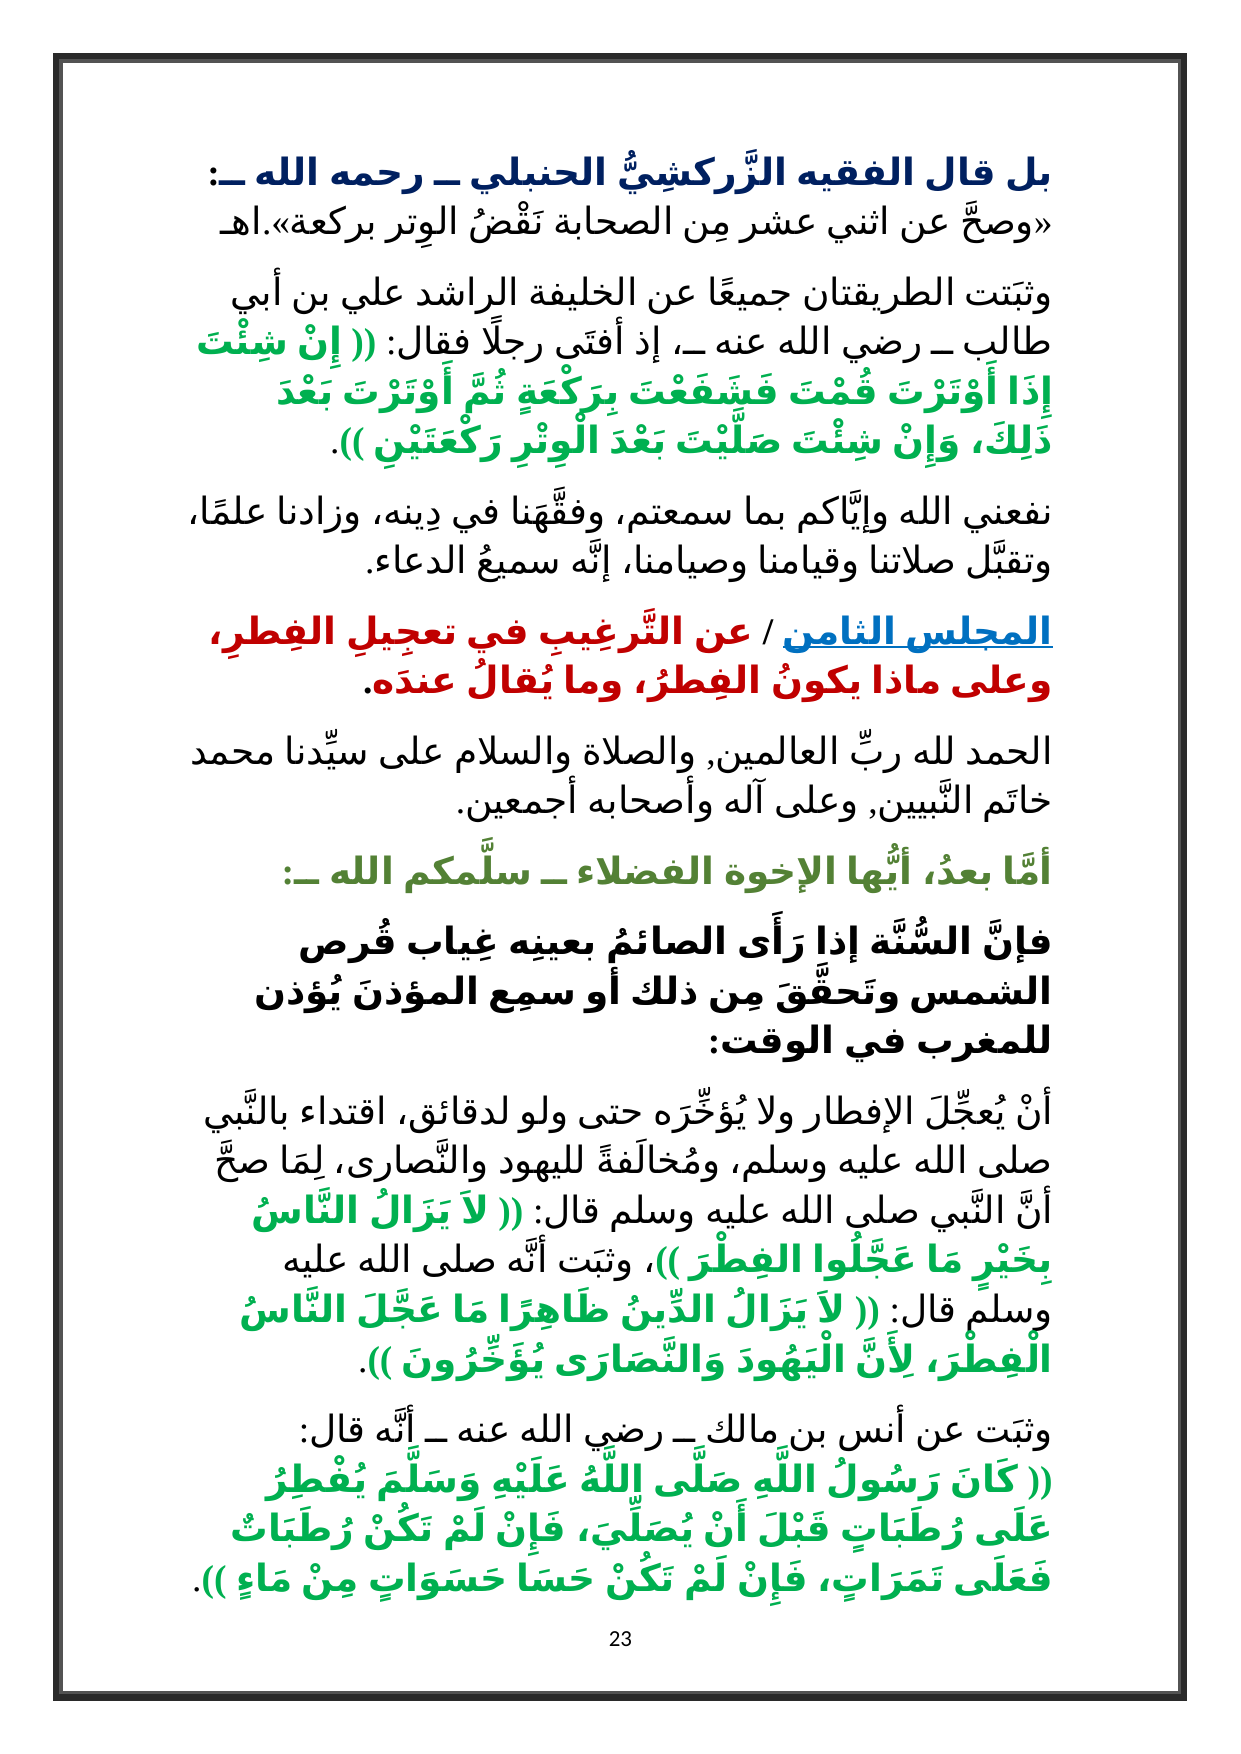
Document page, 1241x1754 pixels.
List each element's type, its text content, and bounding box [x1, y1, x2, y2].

text وثبَت عن أنس بن مالك ــ رضي الله عنه ــ أنَّه قال: (( كَانَ رَسُولُ اللَّهِ صَلَّى اللَّهُ عَلَيْهِ وَسَلَّمَ يُفْطِرُ عَلَى رُطَبَاتٍ قَبْلَ أَنْ يُصَلِّيَ، فَإِنْ لَمْ تَكُنْ رُطَبَاتٌ فَعَلَى تَمَرَاتٍ، فَإِنْ لَمْ تَكُنْ حَسَا حَسَوَاتٍ مِنْ مَاءٍ )). [187, 1407, 1053, 1599]
text وثبَتت الطريقتان جميعًا عن الخليفة الراشد علي بن أبي طالب ــ رضي الله عنه ــ، إذ أفتَى رجلًا فقال: (( إِنْ شِئْتَ إِذَا أَوْتَرْتَ قُمْتَ فَشَفَعْتَ بِرَكْعَةٍ ثُمَّ أَوْتَرْتَ بَعْدَ ذَلِكَ، وَإِنْ شِئْتَ صَلَّيْتَ بَعْدَ الْوِتْرِ رَكْعَتَيْنِ )). [187, 270, 1053, 462]
text بل قال الفقيه الزَّركشِيُّ الحنبلي ــ رحمه الله ــ: «وصحَّ عن اثني عشر مِن الصحابة نَقْضُ الوِتر بركعة».اهـ [187, 150, 1053, 243]
text نفعني الله وإيَّاكم بما سمعتم، وفقَّهَنا في دِينه، وزادنا علمًا، وتقبَّل صلاتنا وقيامنا وصيامنا، إنَّه سميعُ الدعاء. [187, 489, 1053, 582]
text أنْ يُعجِّلَ الإفطار ولا يُؤخِّرَه حتى ولو لدقائق، اقتداء بالنَّبي صلى الله عليه وسلم، ومُخالَفةً لليهود والنَّصارى، لِمَا صحَّ أنَّ النَّبي صلى الله عليه وسلم قال: (( لاَ يَزَالُ النَّاسُ بِخَيْرٍ مَا عَجَّلُوا الفِطْرَ ))، وثبَت أنَّه صلى الله عليه وسلم قال: (( لاَ يَزَالُ الدِّينُ ظَاهِرًا مَا عَجَّلَ النَّاسُ الْفِطْرَ، لِأَنَّ الْيَهُودَ وَالنَّصَارَى يُؤَخِّرُونَ )). [187, 1089, 1053, 1380]
text الحمد لله ربِّ العالمين, والصلاة والسلام على سيِّدنا محمد خاتَم النَّبيين, وعلى آله وأصحابه أجمعين. [187, 729, 1053, 822]
text فإنَّ السُّنَّة إذا رَأَى الصائمُ بعينِه غِياب قُرص الشمس وتَحقَّقَ مِن ذلك أو سمِع المؤذنَ يُؤذن للمغرب في الوقت: [187, 919, 1053, 1062]
text المجلس الثامن / عن التَّرغِيبِ في تعجِيلِ الفِطرِ، وعلى ماذا يكونُ الفِطرُ، وما يُقالُ عندَه. [187, 609, 1053, 702]
text أمَّا بعدُ، أيُّها الإخوة الفضلاء ــ سلَّمكم الله ــ: [187, 849, 1053, 892]
